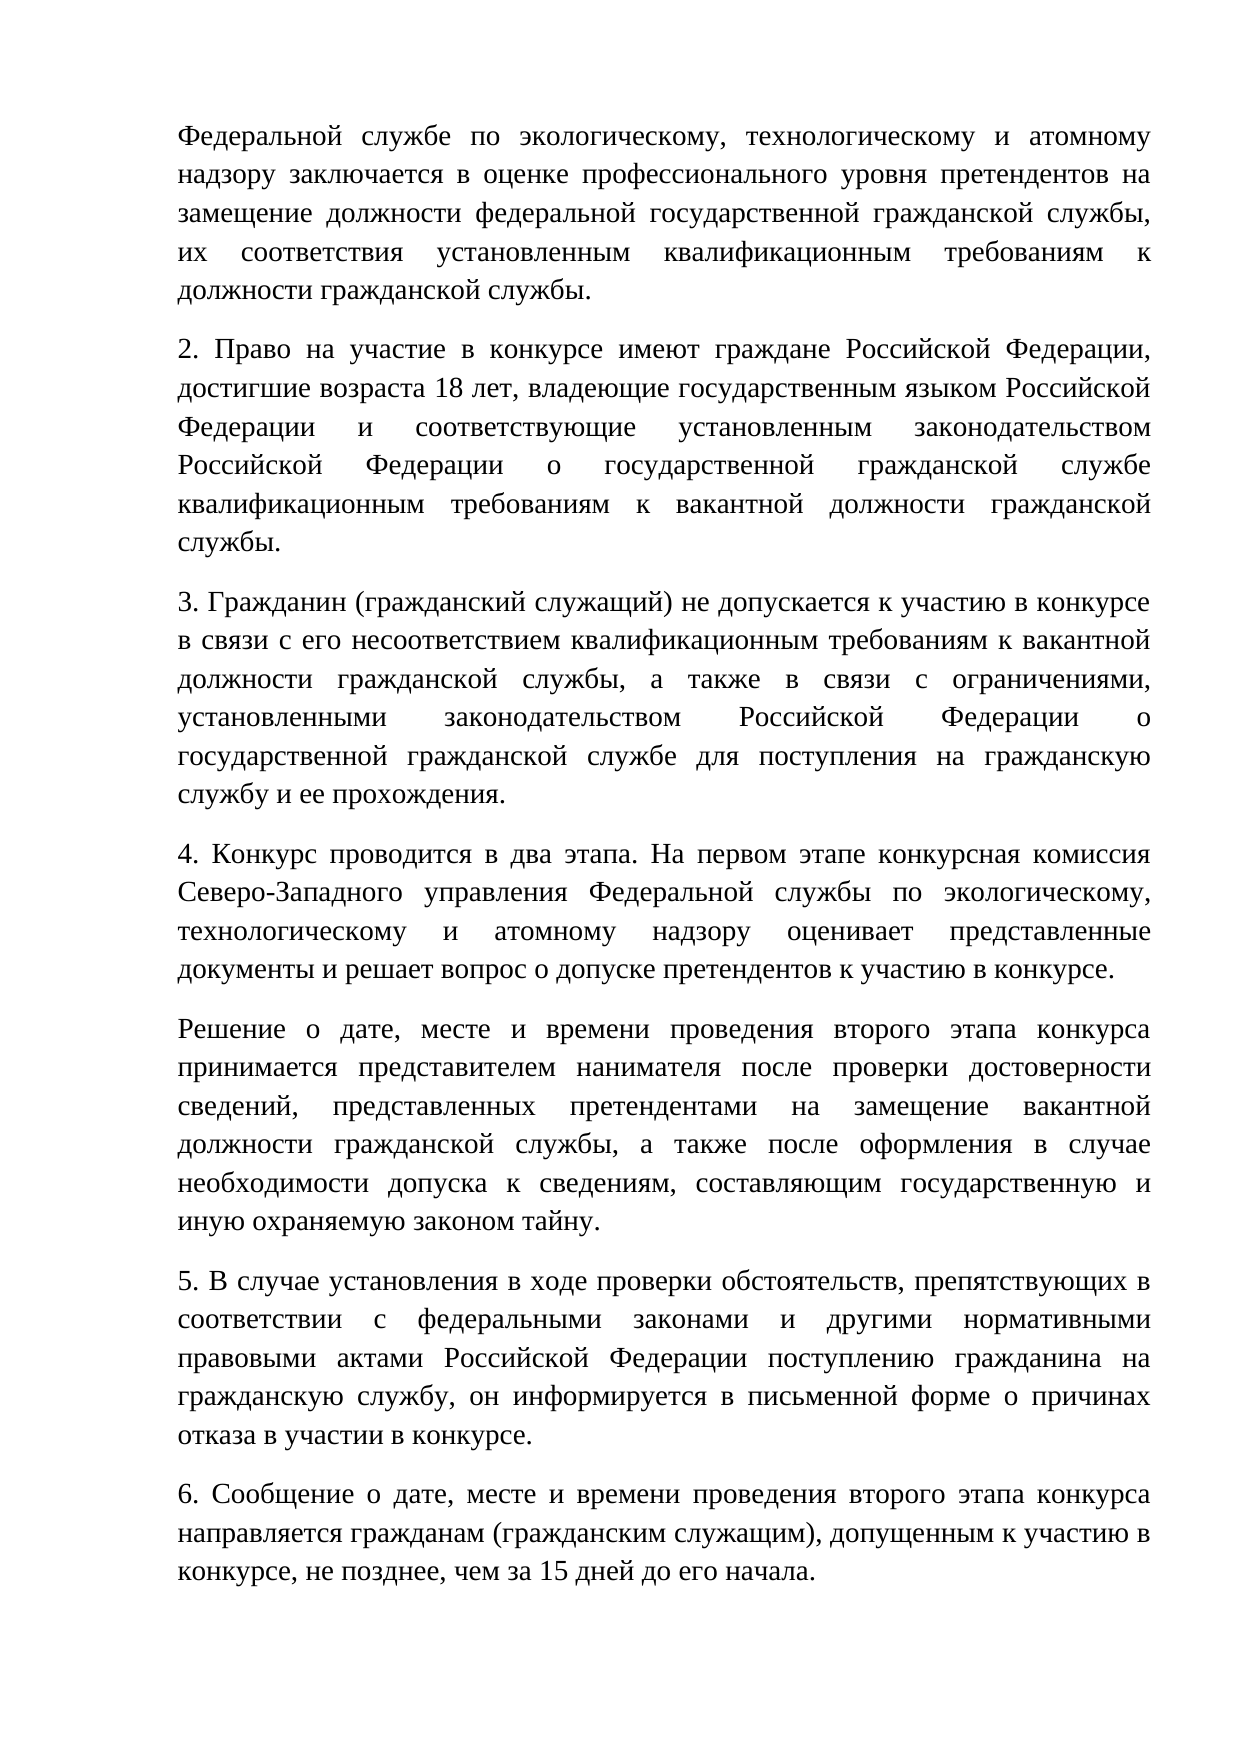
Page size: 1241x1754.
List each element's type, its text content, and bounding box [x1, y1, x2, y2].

text 4. Конкурс проводится в два этапа. На первом этапе конкурсная комиссия Северо-Западного управления Федеральной службы по экологическому, технологическому и атомному надзору оценивает представленные документы и решает вопрос о допуске претендентов к участию в конкурсе. [177, 836, 1152, 985]
text 6. Сообщение о дате, месте и времени проведения второго этапа конкурса направляется гражданам (гражданским служащим), допущенным к участию в конкурсе, не позднее, чем за 15 дней до его начала. [177, 1476, 1152, 1587]
text 3. Гражданин (гражданский служащий) не допускается к участию в конкурсе в связи с его несоответствием квалификационным требованиям к вакантной должности гражданской службы, а также в связи с ограничениями, установленными законодательством Российской Федерации о государственной гражданской службе для поступления на гражданскую службу и ее прохождения. [177, 584, 1152, 810]
text 5. В случае установления в ходе проверки обстоятельств, препятствующих в соответствии с федеральными законами и другими нормативными правовыми актами Российской Федерации поступлению гражданина на гражданскую службу, он информируется в письменной форме о причинах отказа в участии в конкурсе. [177, 1263, 1152, 1451]
text 2. Право на участие в конкурсе имеют граждане Российской Федерации, достигшие возраста 18 лет, владеющие государственным языком Российской Федерации и соответствующие установленным законодательством Российской Федерации о государственной гражданской службе квалификационным требованиям к вакантной должности гражданской службы. [177, 332, 1152, 558]
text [177, 118, 1152, 306]
text Решение о дате, месте и времени проведения второго этапа конкурса принимается представителем нанимателя после проверки достоверности сведений, представленных претендентами на замещение вакантной должности гражданской службы, а также после оформления в случае необходимости допуска к сведениям, составляющим государственную и иную охраняемую законом тайну. [177, 1011, 1152, 1237]
